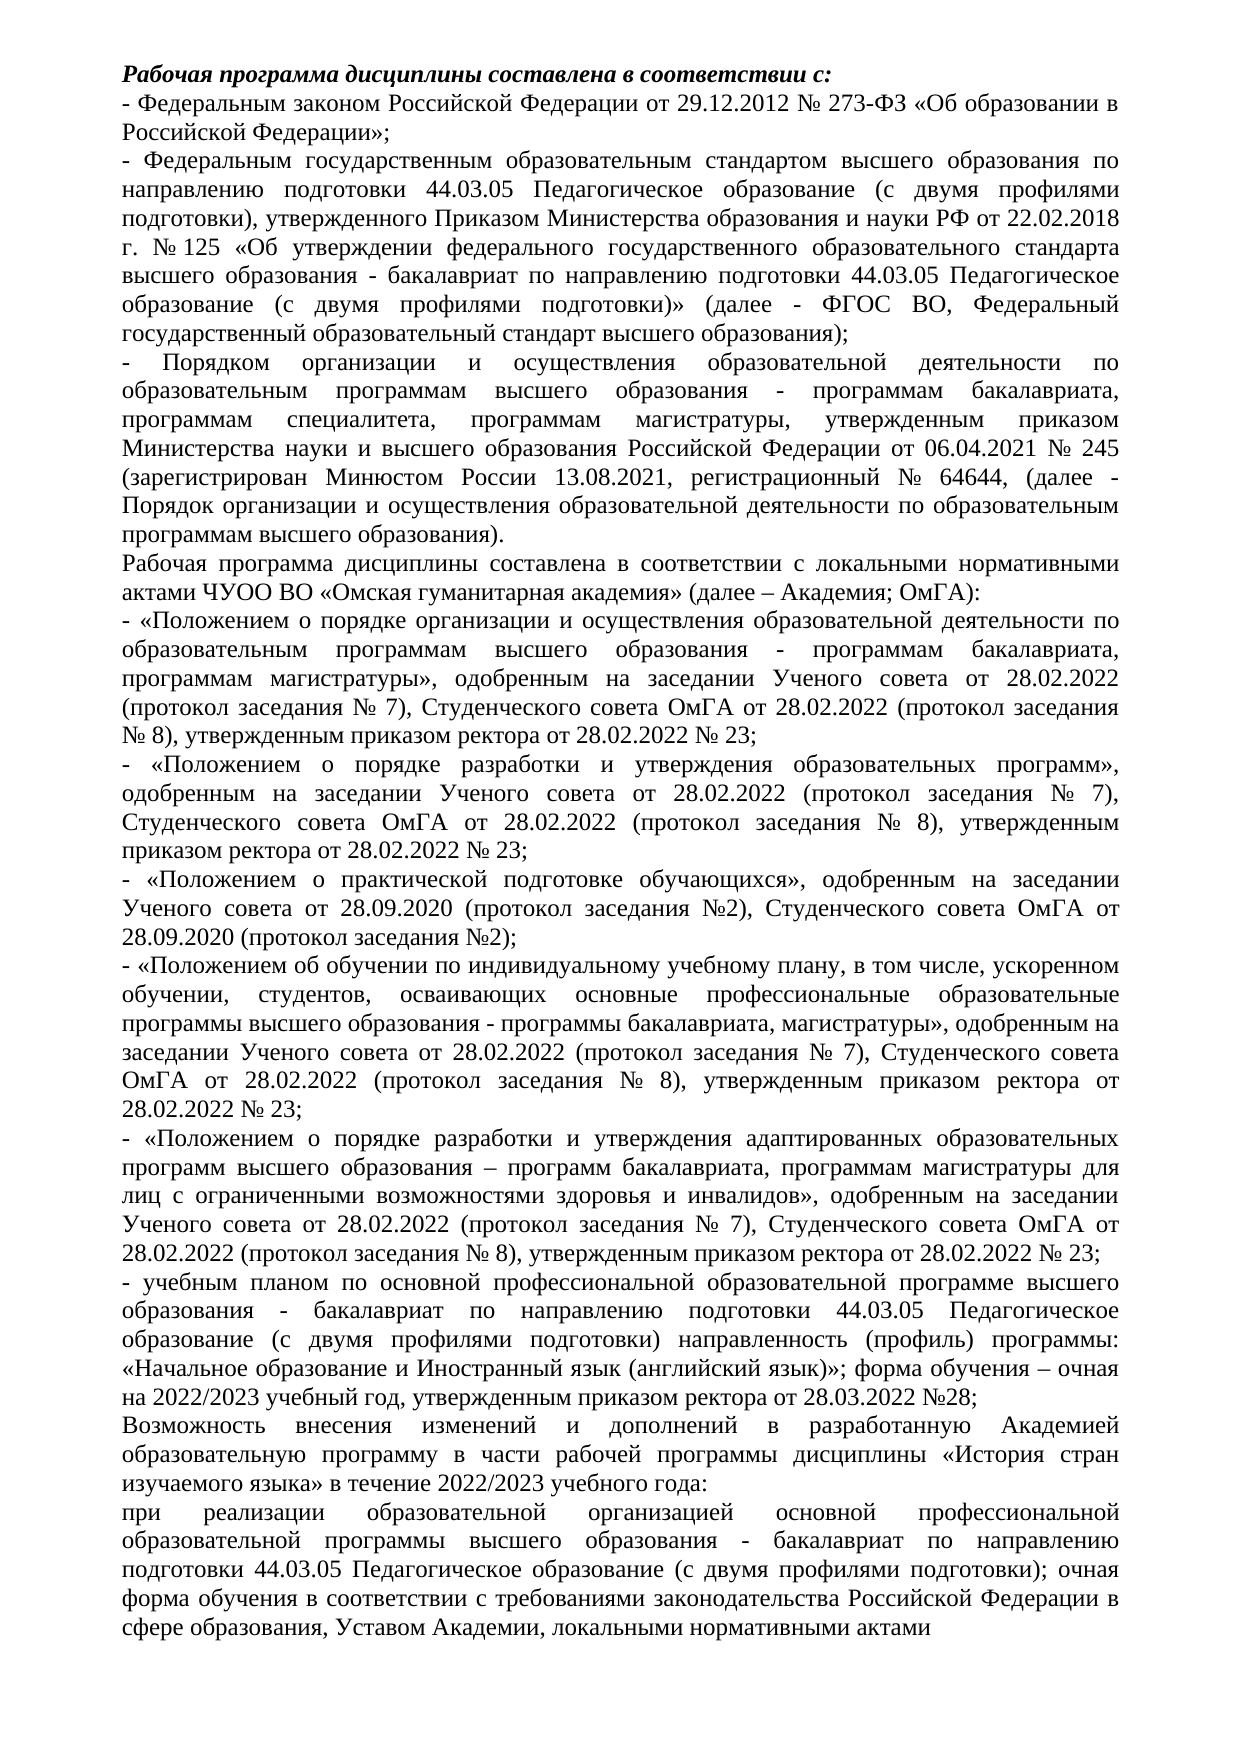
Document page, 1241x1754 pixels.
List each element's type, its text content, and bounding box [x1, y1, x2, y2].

table_header Рабочая программа дисциплины составлена в соответствии с: [118, 59, 1124, 88]
table_cell - Федеральным законом Российской Федерации от 29.12.2012 № 273-ФЗ «Об образовании в Российской Федерации»; - Федеральным государственным образовательным стандартом высшего образования по направлению подготовки 44.03.05 Педагогическое образование (с двумя профилями подготовки), утвержденного Приказом Министерства образования и науки РФ от 22.02.2018 г. № 125 «Об утверждении федерального государственного образовательного стандарта высшего образования - бакалавриат по направлению подготовки 44.03.05 Педагогическое образование (с двумя профилями подготовки)» (далее - ФГОС ВО, Федеральный государственный образовательный стандарт высшего образования); - Порядком организации и осуществления образовательной деятельности по образовательным программам высшего образования - программам бакалавриата, программам специалитета, программам магистратуры, утвержденным приказом Министерства науки и высшего образования Российской Федерации от 06.04.2021 № 245 (зарегистрирован Минюстом России 13.08.2021, регистрационный № 64644, (далее - Порядок организации и осуществления образовательной деятельности по образовательным программам высшего образования). Рабочая программа дисциплины составлена в соответствии с локальными нормативными актами ЧУОО ВО «Омская гуманитарная академия» (далее – Академия; ОмГА): - «Положением о порядке организации и осуществления образовательной деятельности по образовательным программам высшего образования - программам бакалавриата, программам магистратуры», одобренным на заседании Ученого совета от 28.02.2022 (протокол заседания № 7), Студенческого совета ОмГА от 28.02.2022 (протокол заседания № 8), утвержденным приказом ректора от 28.02.2022 № 23; - «Положением о порядке разработки и утверждения образовательных программ», одобренным на заседании Ученого совета от 28.02.2022 (протокол заседания № 7), Студенческого совета ОмГА от 28.02.2022 (протокол заседания № 8), утвержденным приказом ректора от 28.02.2022 № 23; - «Положением о практической подготовке обучающихся», одобренным на заседании Ученого совета от 28.09.2020 (протокол заседания №2), Студенческого совета ОмГА от 28.09.2020 (протокол заседания №2); - «Положением об обучении по индивидуальному учебному плану, в том числе, ускоренном обучении, студентов, осваивающих основные профессиональные образовательные программы высшего образования - программы бакалавриата, магистратуры», одобренным на заседании Ученого совета от 28.02.2022 (протокол заседания № 7), Студенческого совета ОмГА от 28.02.2022 (протокол заседания № 8), утвержденным приказом ректора от 28.02.2022 № 23; - «Положением о порядке разработки и утверждения адаптированных образовательных программ высшего образования – программ бакалавриата, программам магистратуры для лиц с ограниченными возможностями здоровья и инвалидов», одобренным на заседании Ученого совета от 28.02.2022 (протокол заседания № 7), Студенческого совета ОмГА от 28.02.2022 (протокол заседания № 8), утвержденным приказом ректора от 28.02.2022 № 23; - учебным планом по основной профессиональной образовательной программе высшего образования - бакалавриат по направлению подготовки 44.03.05 Педагогическое образование (с двумя профилями подготовки) направленность (профиль) программы: «Начальное образование и Иностранный язык (английский язык)»; форма обучения – очная на 2022/2023 учебный год, утвержденным приказом ректора от 28.03.2022 №28; Возможность внесения изменений и дополнений в разработанную Академией образовательную программу в части рабочей программы дисциплины «История стран изучаемого языка» в течение 2022/2023 учебного года: при реализации образовательной организацией основной профессиональной образовательной программы высшего образования - бакалавриат по направлению подготовки 44.03.05 Педагогическое образование (с двумя профилями подготовки); очная форма обучения в соответствии с требованиями законодательства Российской Федерации в сфере образования, Уставом Академии, локальными нормативными актами [118, 88, 1124, 1662]
